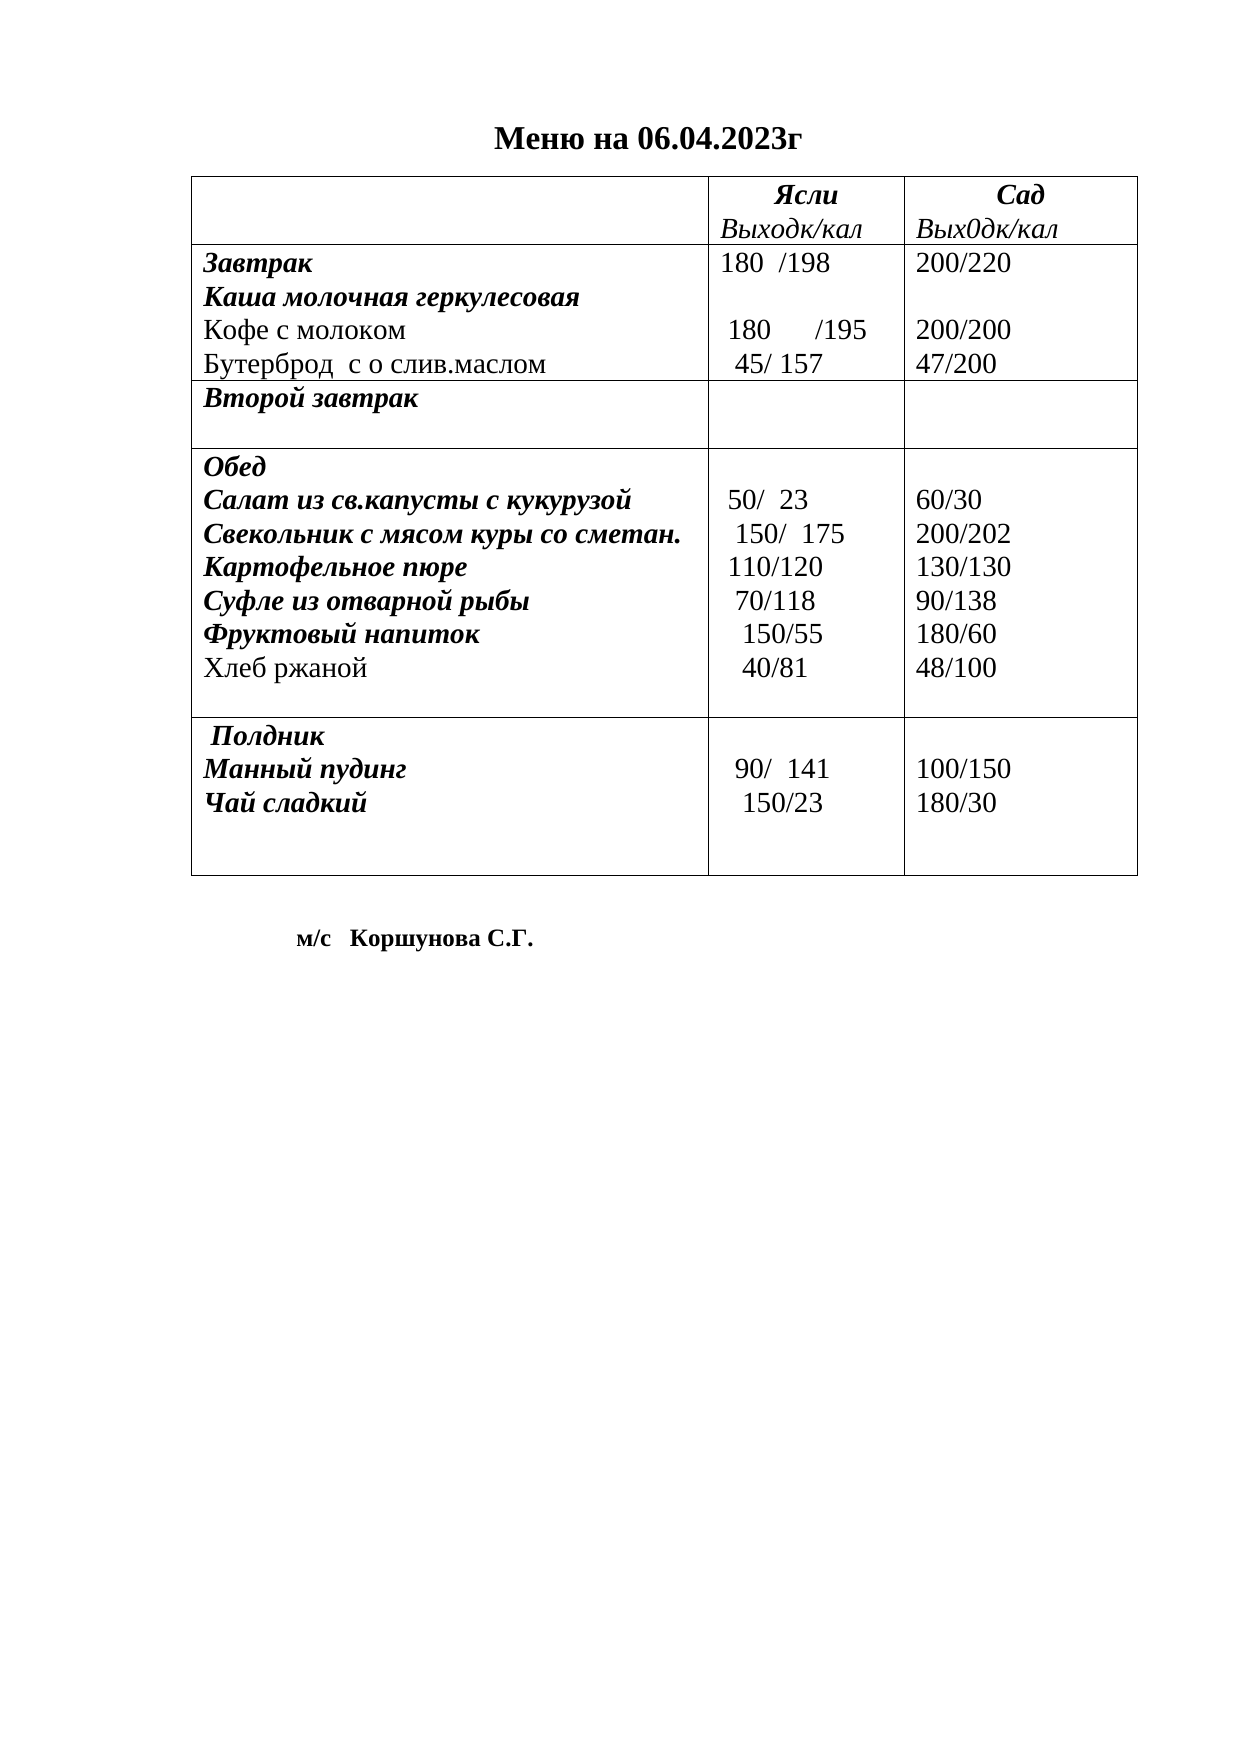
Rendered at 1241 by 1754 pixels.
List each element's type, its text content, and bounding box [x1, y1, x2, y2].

table_header [192, 177, 708, 244]
table_cell 200/220 200/200 47/200 [905, 245, 1137, 379]
table_cell Полдник Манный пудинг Чай сладкий [192, 718, 708, 875]
text м/с Коршунова С.Г. [177, 923, 1152, 951]
table_cell Второй завтрак [192, 381, 708, 448]
table_cell Завтрак Каша молочная геркулесовая Кофе с молоком Бутерброд с о слив.маслом [192, 245, 708, 379]
table_cell 50/ 23 150/ 175 110/120 70/118 150/55 40/81 [709, 449, 904, 717]
table_cell 180 /198 180 /195 45/ 157 [709, 245, 904, 379]
table_cell 60/30 200/202 130/130 90/138 180/60 48/100 [905, 449, 1137, 717]
table_header Сад Вых0д к/кал [905, 177, 1137, 244]
text Меню на 06.04.2023г [177, 118, 1152, 156]
table_cell 90/ 141 150/23 [709, 718, 904, 875]
table_header Ясли Выход к/кал [709, 177, 904, 244]
table_cell [709, 381, 904, 448]
table_cell Обед Салат из св.капусты с кукурузой Свекольник с мясом куры со сметан. Картофельное пюре Суфле из отварной рыбы Фруктовый напиток Хлеб ржаной [192, 449, 708, 717]
table_cell 100/150 180/30 [905, 718, 1137, 875]
table_cell [905, 381, 1137, 448]
